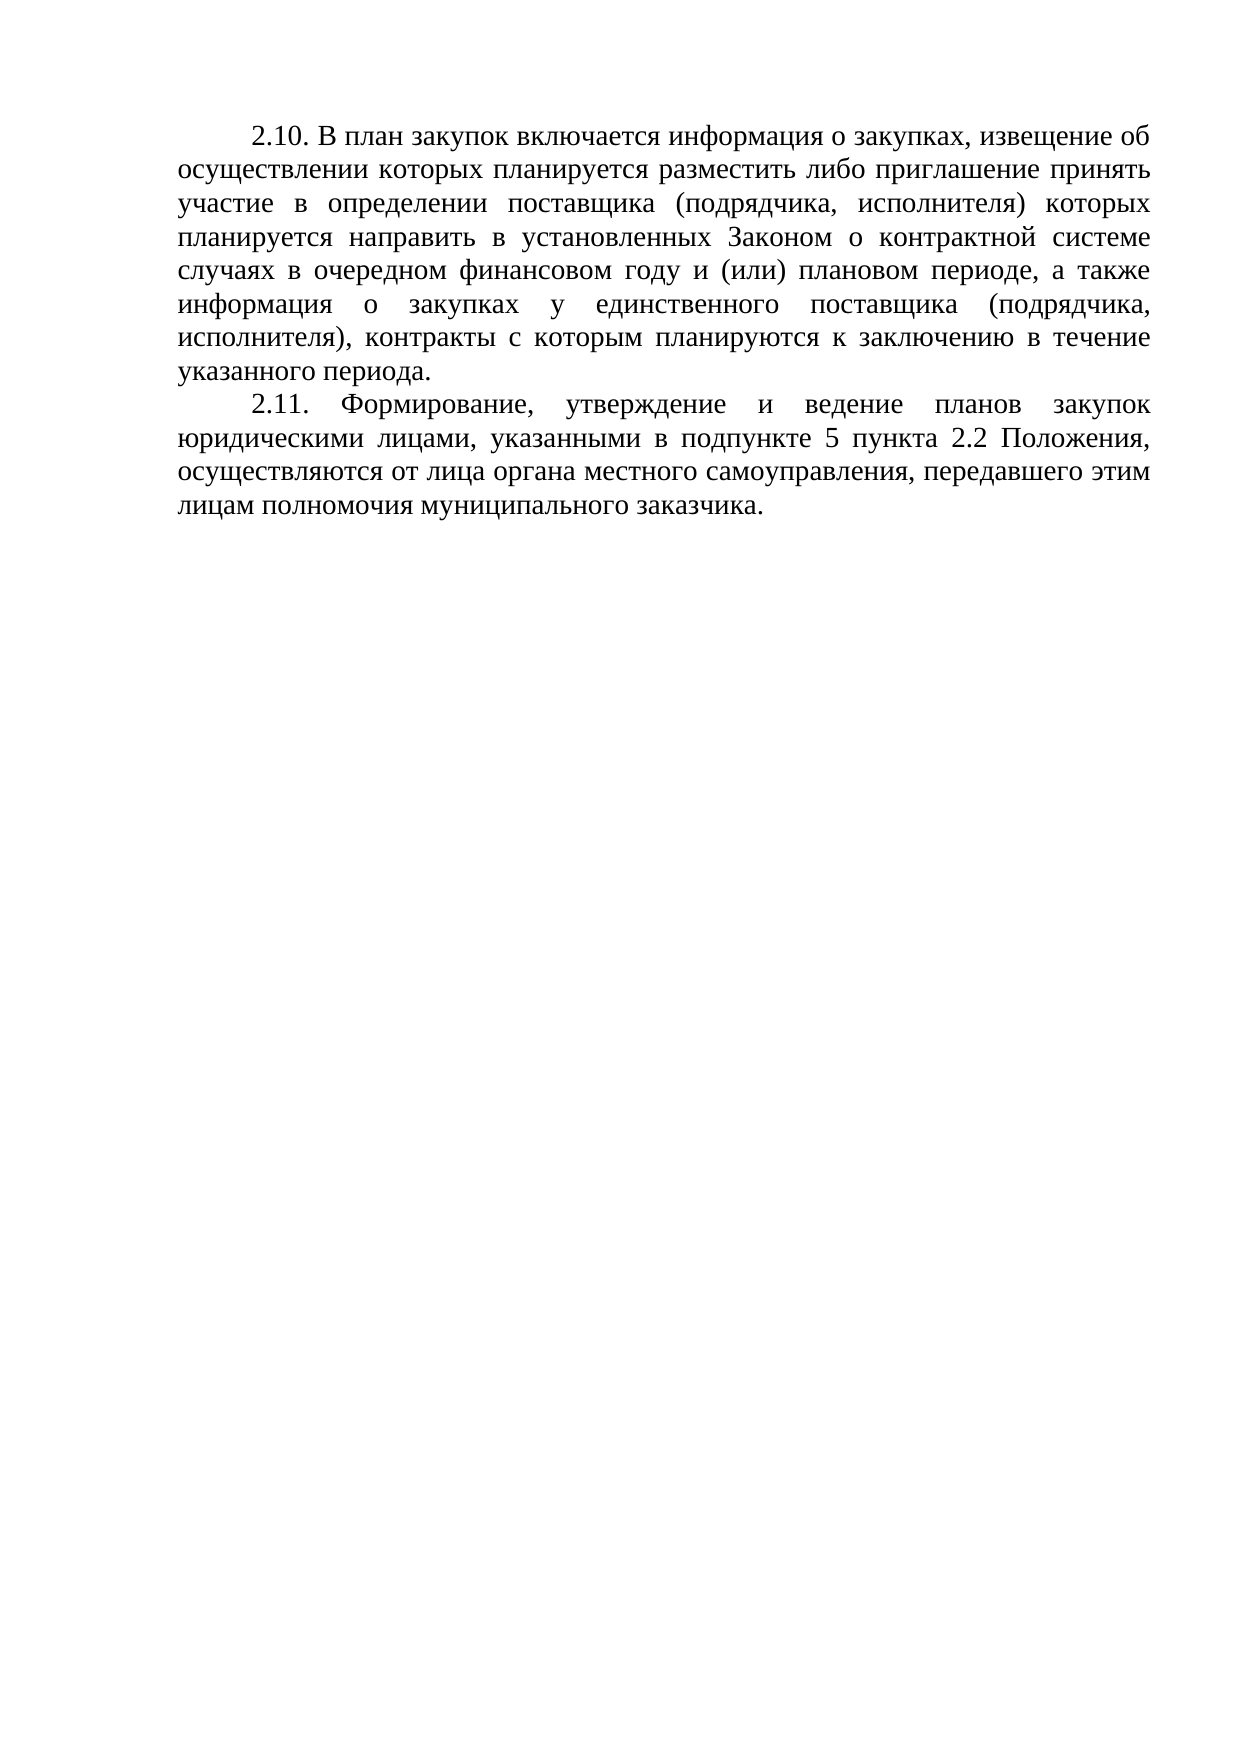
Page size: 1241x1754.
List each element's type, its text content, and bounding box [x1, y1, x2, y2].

text 2.11. Формирование, утверждение и ведение планов закупок юридическими лицами, указанными в подпункте 5 пункта 2.2 Положения, осуществляются от лица органа местного самоуправления, передавшего этим лицам полномочия муниципального заказчика. [177, 386, 1152, 521]
text 2.10. В план закупок включается информация о закупках, извещение об осуществлении которых планируется разместить либо приглашение принять участие в определении поставщика (подрядчика, исполнителя) которых планируется направить в установленных Законом о контрактной системе случаях в очередном финансовом году и (или) плановом периоде, а также информация о закупках у единственного поставщика (подрядчика, исполнителя), контракты с которым планируются к заключению в течение указанного периода. [177, 118, 1152, 386]
